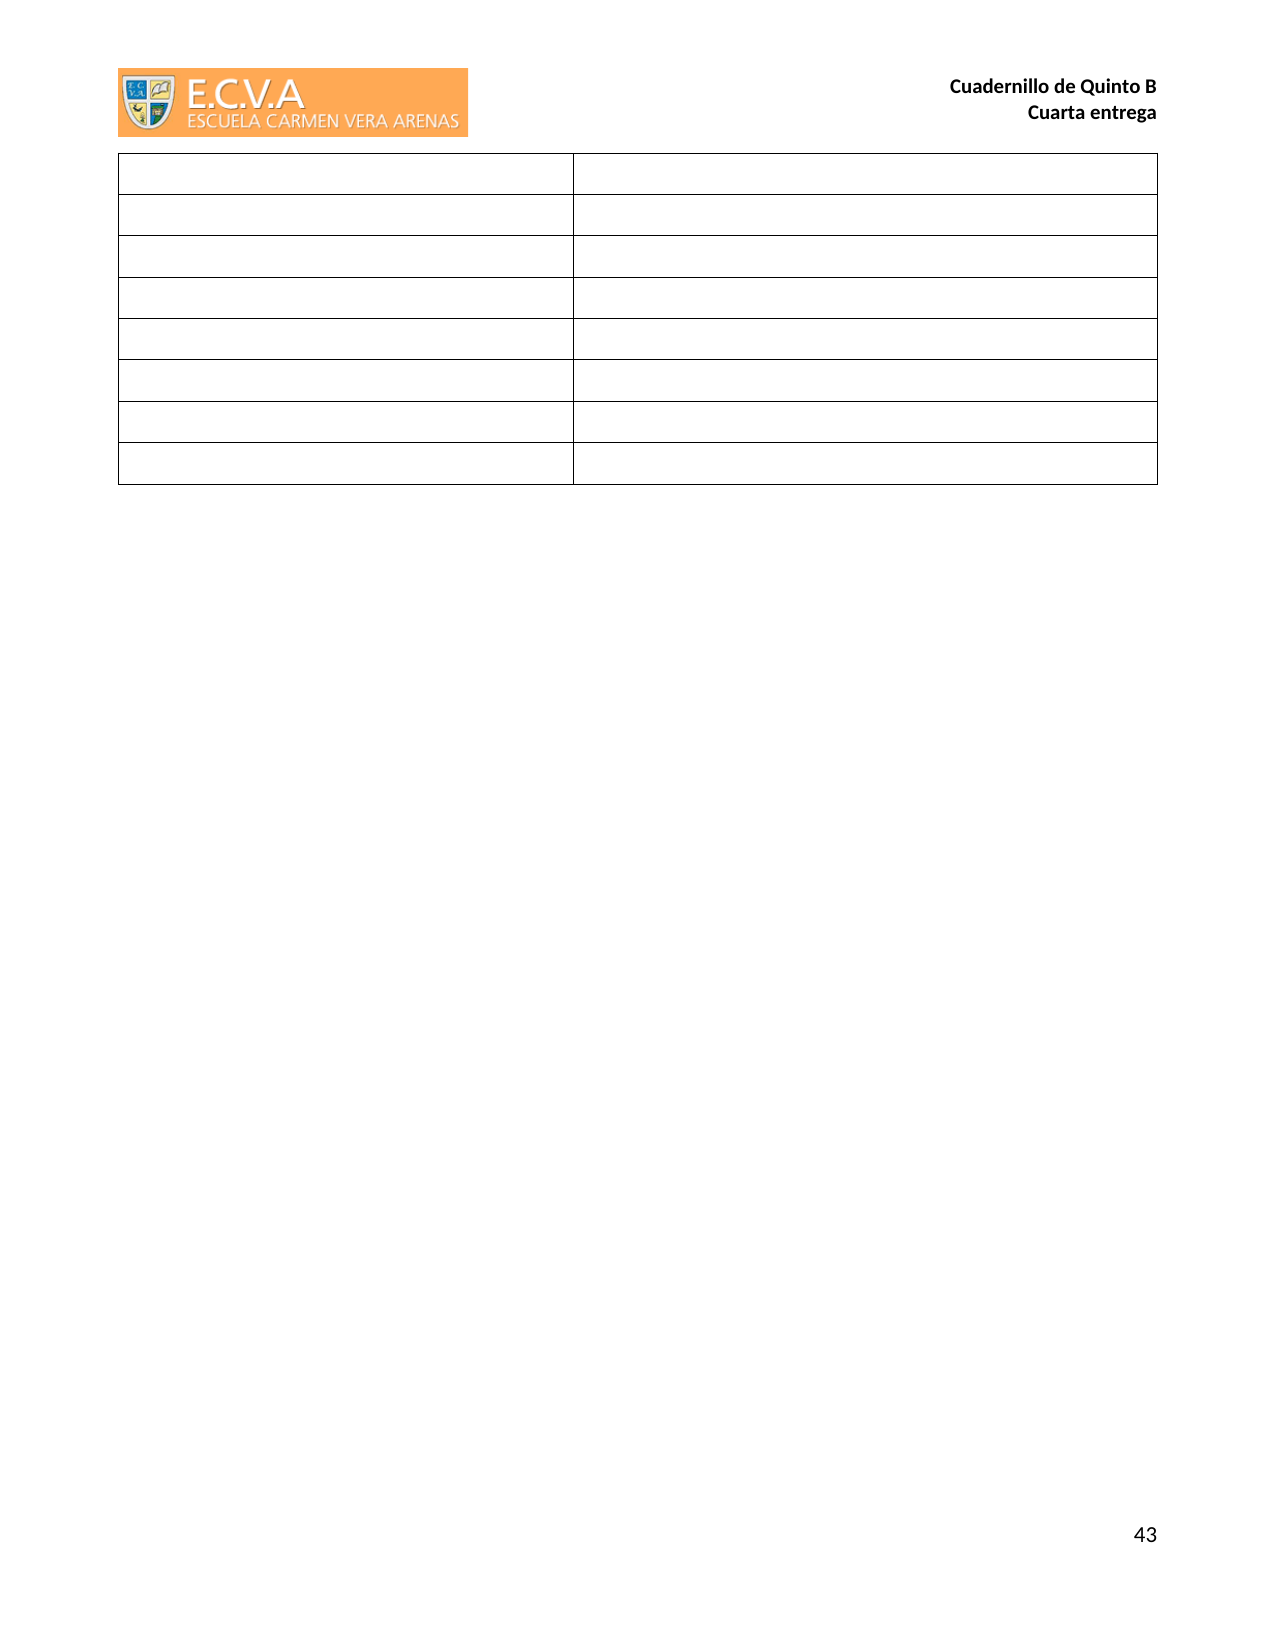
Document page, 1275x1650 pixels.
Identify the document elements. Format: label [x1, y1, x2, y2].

table_cell [119, 443, 573, 483]
table_cell [119, 154, 573, 194]
picture [118, 68, 469, 137]
table_cell [574, 278, 1157, 318]
table_cell [574, 236, 1157, 277]
table_cell [574, 360, 1157, 401]
table_cell [119, 360, 573, 401]
table_cell [574, 154, 1157, 194]
table_cell [119, 402, 573, 442]
table_cell [574, 402, 1157, 442]
table_cell [574, 443, 1157, 483]
table_cell [574, 319, 1157, 359]
table_cell [119, 319, 573, 359]
table_cell [119, 278, 573, 318]
table_cell [574, 195, 1157, 235]
table_cell [119, 236, 573, 277]
table_cell [119, 195, 573, 235]
